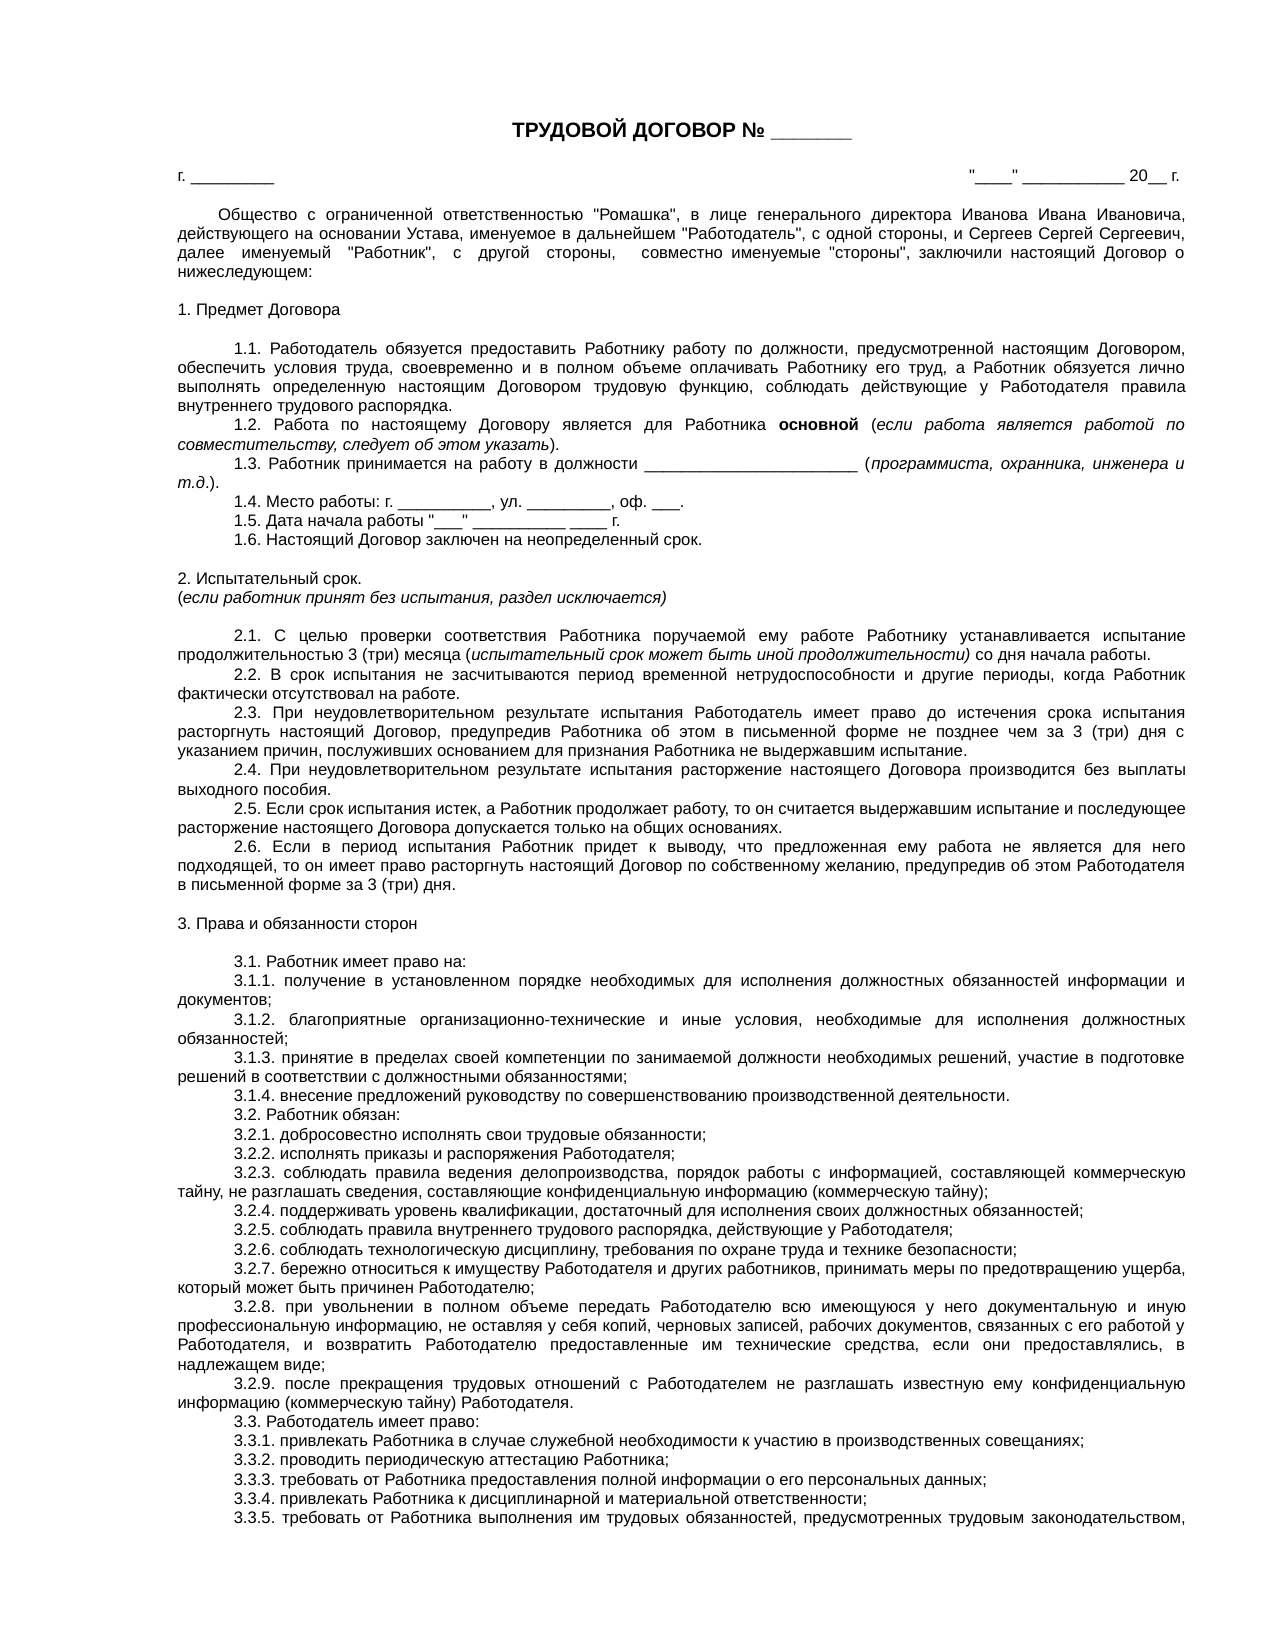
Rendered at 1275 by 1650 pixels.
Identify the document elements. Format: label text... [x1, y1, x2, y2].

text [177, 1508, 1186, 1527]
text 3.2.2. исполнять приказы и распоряжения Работодателя; [177, 1143, 1186, 1163]
text 3.1. Работник имеет право на: [177, 952, 1186, 971]
text 3.2.8. при увольнении в полном объеме передать Работодателю всю имеющуюся у него документальную и иную профессиональную информацию, не оставляя у себя копий, черновых записей, рабочих документов, связанных с его работой у Работодателя, и возвратить Работодателю предоставленные им технические средства, если они предоставлялись, в надлежащем виде; [177, 1297, 1186, 1373]
text 2. Испытательный срок. [177, 568, 1186, 588]
text 2.2. В срок испытания не засчитываются период временной нетрудоспособности и другие периоды, когда Работник фактически отсутствовал на работе. [177, 664, 1186, 703]
text 3.3.2. проводить периодическую аттестацию Работника; [177, 1450, 1186, 1469]
text 3.2. Работник обязан: [177, 1105, 1186, 1124]
text 3.3.4. привлекать Работника к дисциплинарной и материальной ответственности; [177, 1488, 1186, 1508]
text (если работник принят без испытания, раздел исключается) [177, 588, 1186, 607]
text 2.6. Если в период испытания Работник придет к выводу, что предложенная ему работа не является для него подходящей, то он имеет право расторгнуть настоящий Договор по собственному желанию, предупредив об этом Работодателя в письменной форме за 3 (три) дня. [177, 837, 1186, 894]
text 1.4. Место работы: г. __________, ул. _________, оф. ___. [177, 492, 1186, 511]
text 3.2.9. после прекращения трудовых отношений с Работодателем не разглашать известную ему конфиденциальную информацию (коммерческую тайну) Работодателя. [177, 1373, 1186, 1412]
text 3.3.3. требовать от Работника предоставления полной информации о его персональных данных; [177, 1469, 1186, 1488]
text ТРУДОВОЙ ДОГОВОР № _______ [177, 118, 1186, 142]
text 3.1.1. получение в установленном порядке необходимых для исполнения должностных обязанностей информации и документов; [177, 971, 1186, 1009]
text 3.2.7. бережно относиться к имуществу Работодателя и других работников, принимать меры по предотвращению ущерба, который может быть причинен Работодателю; [177, 1258, 1186, 1297]
text 3.3. Работодатель имеет право: [177, 1412, 1186, 1431]
text 2.4. При неудовлетворительном результате испытания расторжение настоящего Договора производится без выплаты выходного пособия. [177, 760, 1186, 798]
text 2.5. Если срок испытания истек, а Работник продолжает работу, то он считается выдержавшим испытание и последующее расторжение настоящего Договора допускается только на общих основаниях. [177, 798, 1186, 837]
text 3.2.4. поддерживать уровень квалификации, достаточный для исполнения своих должностных обязанностей; [177, 1201, 1186, 1220]
text 3.1.4. внесение предложений руководству по совершенствованию производственной деятельности. [177, 1086, 1186, 1105]
text 2.3. При неудовлетворительном результате испытания Работодатель имеет право до истечения срока испытания расторгнуть настоящий Договор, предупредив Работника об этом в письменной форме не позднее чем за 3 (три) дня с указанием причин, послуживших основанием для признания Работника не выдержавшим испытание. [177, 703, 1186, 760]
text г. _________ "____" ___________ 20__ г. [177, 166, 1186, 185]
text 1.5. Дата начала работы "___" __________ ____ г. [177, 511, 1186, 530]
text 3.2.1. добросовестно исполнять свои трудовые обязанности; [177, 1124, 1186, 1143]
text 3.2.6. соблюдать технологическую дисциплину, требования по охране труда и технике безопасности; [177, 1239, 1186, 1258]
text 3.1.2. благоприятные организационно-технические и иные условия, необходимые для исполнения должностных обязанностей; [177, 1009, 1186, 1048]
text 3.1.3. принятие в пределах своей компетенции по занимаемой должности необходимых решений, участие в подготовке решений в соответствии с должностными обязанностями; [177, 1048, 1186, 1086]
text 3.2.5. соблюдать правила внутреннего трудового распорядка, действующие у Работодателя; [177, 1220, 1186, 1239]
text 1.2. Работа по настоящему Договору является для Работника основной (если работа является работой по совместительству, следует об этом указать). [177, 415, 1186, 453]
text Общество с ограниченной ответственностью "Ромашка", в лице генерального директора Иванова Ивана Ивановича, действующего на основании Устава, именуемое в дальнейшем "Работодатель", с одной стороны, и Сергеев Сергей Сергеевич, далее именуемый "Работник", с другой стороны, совместно именуемые "стороны", заключили настоящий Договор о нижеследующем: [177, 204, 1186, 281]
text 2.1. С целью проверки соответствия Работника поручаемой ему работе Работнику устанавливается испытание продолжительностью 3 (три) месяца (испытательный срок может быть иной продолжительности) со дня начала работы. [177, 626, 1186, 664]
text 3.3.1. привлекать Работника в случае служебной необходимости к участию в производственных совещаниях; [177, 1431, 1186, 1450]
text 3.2.3. соблюдать правила ведения делопроизводства, порядок работы с информацией, составляющей коммерческую тайну, не разглашать сведения, составляющие конфиденциальную информацию (коммерческую тайну); [177, 1163, 1186, 1201]
text 1. Предмет Договора [177, 300, 1186, 319]
text 1.6. Настоящий Договор заключен на неопределенный срок. [177, 530, 1186, 549]
text 1.1. Работодатель обязуется предоставить Работнику работу по должности, предусмотренной настоящим Договором, обеспечить условия труда, своевременно и в полном объеме оплачивать Работнику его труд, а Работник обязуется лично выполнять определенную настоящим Договором трудовую функцию, соблюдать действующие у Работодателя правила внутреннего трудового распорядка. [177, 338, 1186, 415]
text 3. Права и обязанности сторон [177, 913, 1186, 933]
text 1.3. Работник принимается на работу в должности _______________________ (программиста, охранника, инженера и т.д.). [177, 453, 1186, 492]
